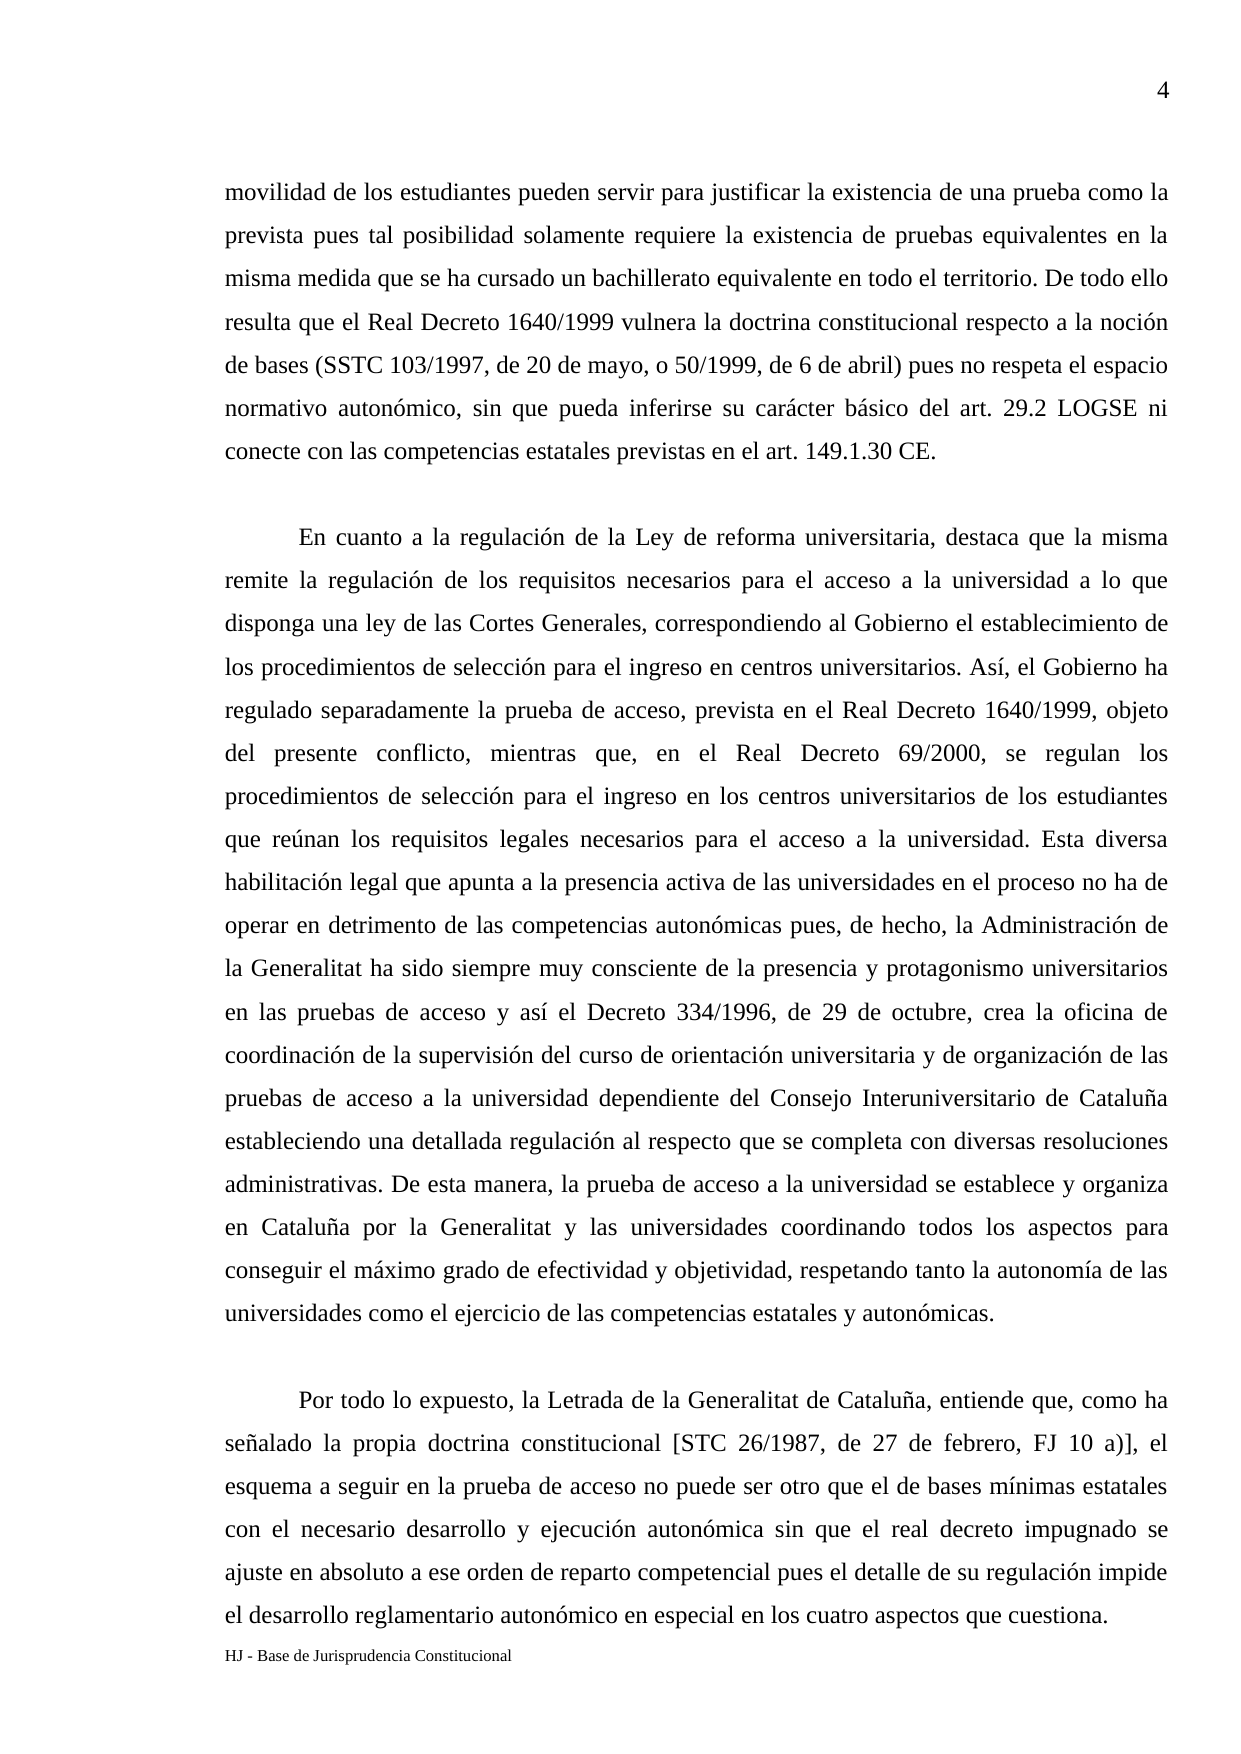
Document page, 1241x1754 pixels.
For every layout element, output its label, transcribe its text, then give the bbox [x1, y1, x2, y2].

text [224, 177, 1169, 465]
text Por todo lo expuesto, la Letrada de la Generalitat de Cataluña, entiende que, como ha señalado la propia doctrina constitucional [STC 26/1987, de 27 de febrero, FJ 10 a)], el esquema a seguir en la prueba de acceso no puede ser otro que el de bases mínimas estatales con el necesario desarrollo y ejecución autonómica sin que el real decreto impugnado se ajuste en absoluto a ese orden de reparto competencial pues el detalle de su regulación impide el desarrollo reglamentario autonómico en especial en los cuatro aspectos que cuestiona. [224, 1385, 1169, 1629]
text En cuanto a la regulación de la Ley de reforma universitaria, destaca que la misma remite la regulación de los requisitos necesarios para el acceso a la universidad a lo que disponga una ley de las Cortes Generales, correspondiendo al Gobierno el establecimiento de los procedimientos de selección para el ingreso en centros universitarios. Así, el Gobierno ha regulado separadamente la prueba de acceso, prevista en el Real Decreto 1640/1999, objeto del presente conflicto, mientras que, en el Real Decreto 69/2000, se regulan los procedimientos de selección para el ingreso en los centros universitarios de los estudiantes que reúnan los requisitos legales necesarios para el acceso a la universidad. Esta diversa habilitación legal que apunta a la presencia activa de las universidades en el proceso no ha de operar en detrimento de las competencias autonómicas pues, de hecho, la Administración de la Generalitat ha sido siempre muy consciente de la presencia y protagonismo universitarios en las pruebas de acceso y así el Decreto 334/1996, de 29 de octubre, crea la oficina de coordinación de la supervisión del curso de orientación universitaria y de organización de las pruebas de acceso a la universidad dependiente del Consejo Interuniversitario de Cataluña estableciendo una detallada regulación al respecto que se completa con diversas resoluciones administrativas. De esta manera, la prueba de acceso a la universidad se establece y organiza en Cataluña por la Generalitat y las universidades coordinando todos los aspectos para conseguir el máximo grado de efectividad y objetividad, respetando tanto la autonomía de las universidades como el ejercicio de las competencias estatales y autonómicas. [224, 522, 1169, 1327]
